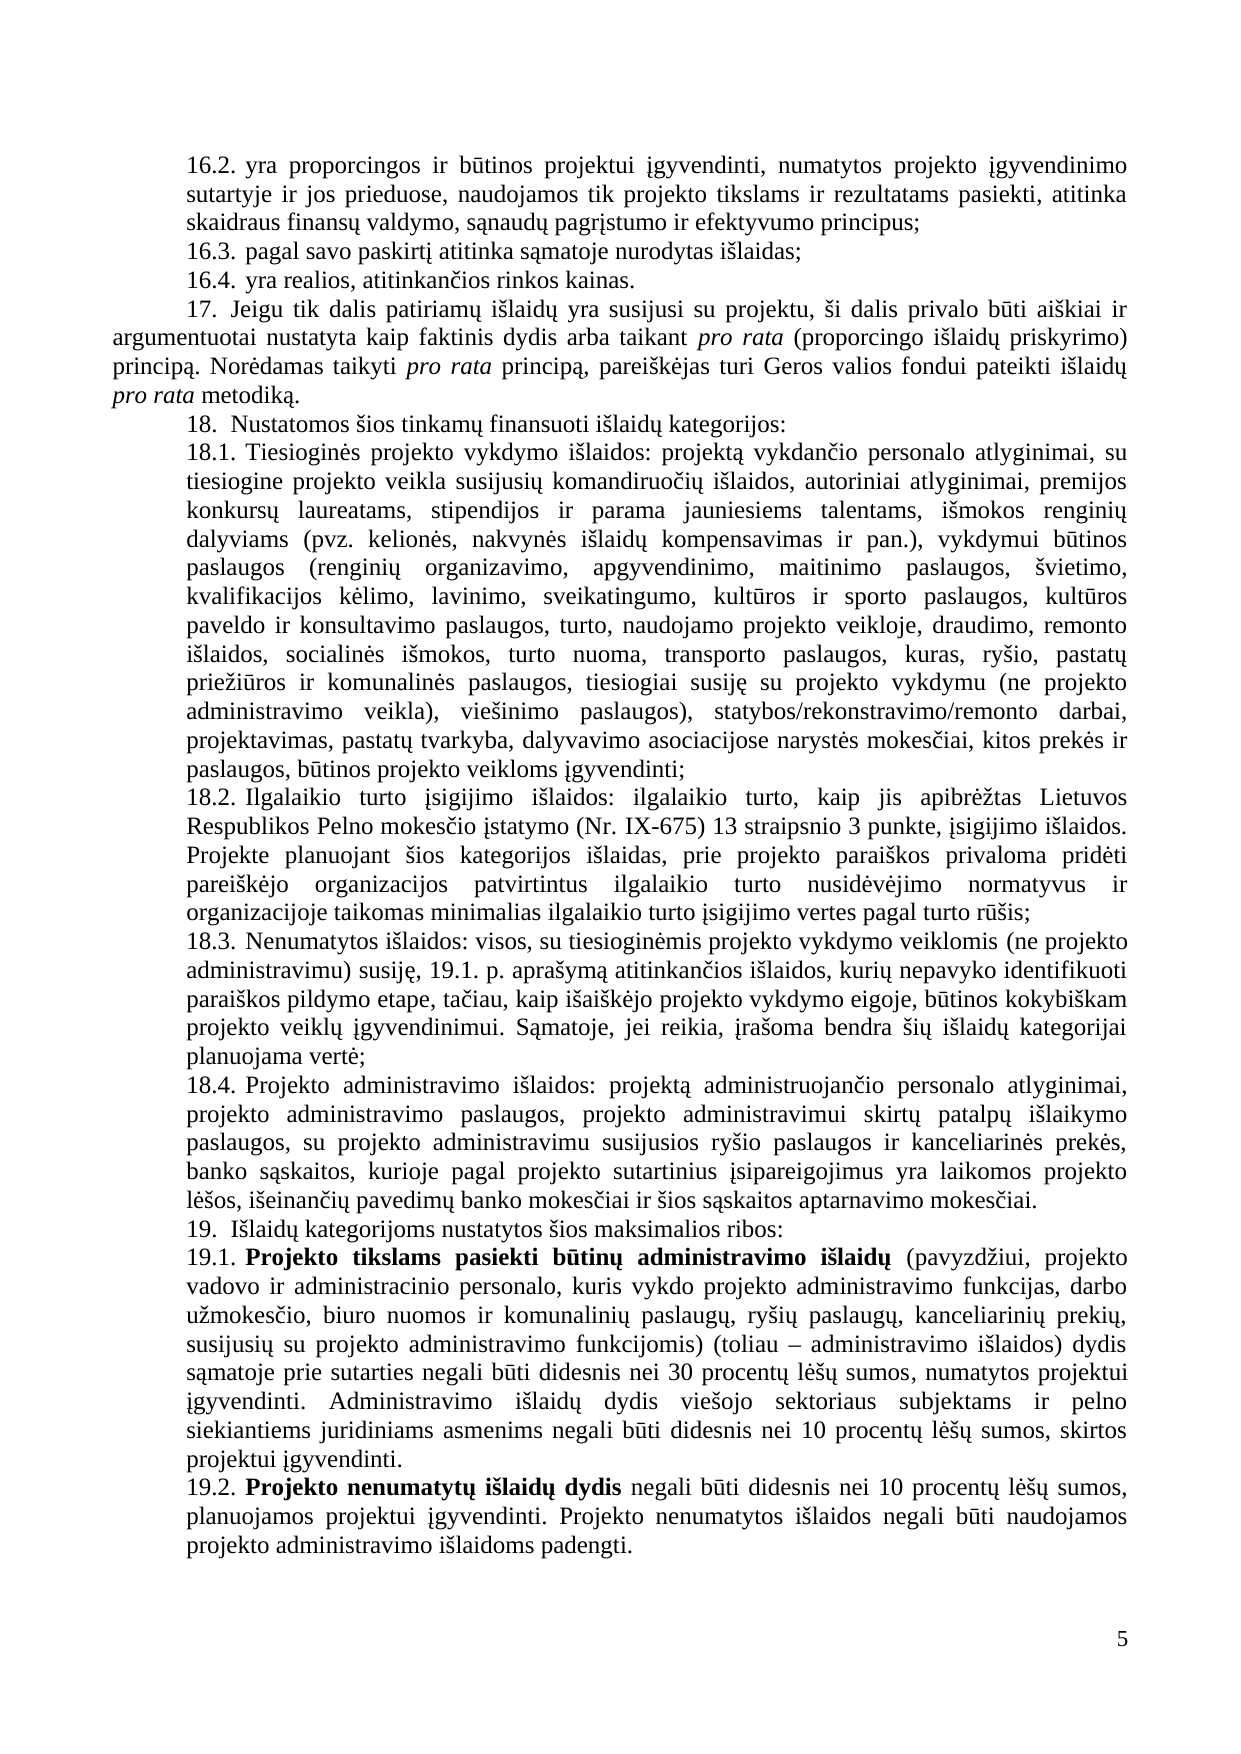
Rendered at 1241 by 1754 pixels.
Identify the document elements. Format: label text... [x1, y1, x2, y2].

list pagal savo paskirtį atitinka sąmatoje nurodytas išlaidas; [186, 236, 1128, 265]
list Projekto tikslams pasiekti būtinų administravimo išlaidų (pavyzdžiui, projekto vadovo ir administracinio personalo, kuris vykdo projekto administravimo funkcijas, darbo užmokesčio, biuro nuomos ir komunalinių paslaugų, ryšių paslaugų, kanceliarinių prekių, susijusių su projekto administravimo funkcijomis) (toliau – administravimo išlaidos) dydis sąmatoje prie sutarties negali būti didesnis nei 30 procentų lėšų sumos, numatytos projektui įgyvendinti. Administravimo išlaidų dydis viešojo sektoriaus subjektams ir pelno siekiantiems juridiniams asmenims negali būti didesnis nei 10 procentų lėšų sumos, skirtos projektui įgyvendinti. [186, 1242, 1128, 1472]
list yra realios, atitinkančios rinkos kainas. [186, 265, 1128, 294]
list yra proporcingos ir būtinos projektui įgyvendinti, numatytos projekto įgyvendinimo sutartyje ir jos prieduose, naudojamos tik projekto tikslams ir rezultatams pasiekti, atitinka skaidraus finansų valdymo, sąnaudų pagrįstumo ir efektyvumo principus; [186, 150, 1128, 236]
list Projekto administravimo išlaidos: projektą administruojančio personalo atlyginimai, projekto administravimo paslaugos, projekto administravimui skirtų patalpų išlaikymo paslaugos, su projekto administravimu susijusios ryšio paslaugos ir kanceliarinės prekės, banko sąskaitos, kurioje pagal projekto sutartinius įsipareigojimus yra laikomos projekto lėšos, išeinančių pavedimų banko mokesčiai ir šios sąskaitos aptarnavimo mokesčiai. [186, 1070, 1128, 1214]
list Išlaidų kategorijoms nustatytos šios maksimalios ribos: [112, 1214, 1128, 1242]
list Nustatomos šios tinkamų finansuoti išlaidų kategorijos: [112, 409, 1128, 437]
list Ilgalaikio turto įsigijimo išlaidos: ilgalaikio turto, kaip jis apibrėžtas Lietuvos Respublikos Pelno mokesčio įstatymo (Nr. IX-675) 13 straipsnio 3 punkte, įsigijimo išlaidos. Projekte planuojant šios kategorijos išlaidas, prie projekto paraiškos privaloma pridėti pareiškėjo organizacijos patvirtintus ilgalaikio turto nusidėvėjimo normatyvus ir organizacijoje taikomas minimalias ilgalaikio turto įsigijimo vertes pagal turto rūšis; [186, 782, 1128, 926]
list Nenumatytos išlaidos: visos, su tiesioginėmis projekto vykdymo veiklomis (ne projekto administravimu) susiję, 19.1. p. aprašymą atitinkančios išlaidos, kurių nepavyko identifikuoti paraiškos pildymo etape, tačiau, kaip išaiškėjo projekto vykdymo eigoje, būtinos kokybiškam projekto veiklų įgyvendinimui. Sąmatoje, jei reikia, įrašoma bendra šių išlaidų kategorijai planuojama vertė; [186, 926, 1128, 1070]
list Projekto nenumatytų išlaidų dydis negali būti didesnis nei 10 procentų lėšų sumos, planuojamos projektui įgyvendinti. Projekto nenumatytos išlaidos negali būti naudojamos projekto administravimo išlaidoms padengti. [186, 1472, 1128, 1559]
list Jeigu tik dalis patiriamų išlaidų yra susijusi su projektu, ši dalis privalo būti aiškiai ir argumentuotai nustatyta kaip faktinis dydis arba taikant pro rata (proporcingo išlaidų priskyrimo) principą. Norėdamas taikyti pro rata principą, pareiškėjas turi Geros valios fondui pateikti išlaidų pro rata metodiką. [112, 294, 1128, 409]
list Tiesioginės projekto vykdymo išlaidos: projektą vykdančio personalo atlyginimai, su tiesiogine projekto veikla susijusių komandiruočių išlaidos, autoriniai atlyginimai, premijos konkursų laureatams, stipendijos ir parama jauniesiems talentams, išmokos renginių dalyviams (pvz. kelionės, nakvynės išlaidų kompensavimas ir pan.), vykdymui būtinos paslaugos (renginių organizavimo, apgyvendinimo, maitinimo paslaugos, švietimo, kvalifikacijos kėlimo, lavinimo, sveikatingumo, kultūros ir sporto paslaugos, kultūros paveldo ir konsultavimo paslaugos, turto, naudojamo projekto veikloje, draudimo, remonto išlaidos, socialinės išmokos, turto nuoma, transporto paslaugos, kuras, ryšio, pastatų priežiūros ir komunalinės paslaugos, tiesiogiai susiję su projekto vykdymu (ne projekto administravimo veikla), viešinimo paslaugos), statybos/rekonstravimo/remonto darbai, projektavimas, pastatų tvarkyba, dalyvavimo asociacijose narystės mokesčiai, kitos prekės ir paslaugos, būtinos projekto veikloms įgyvendinti; [186, 437, 1128, 782]
